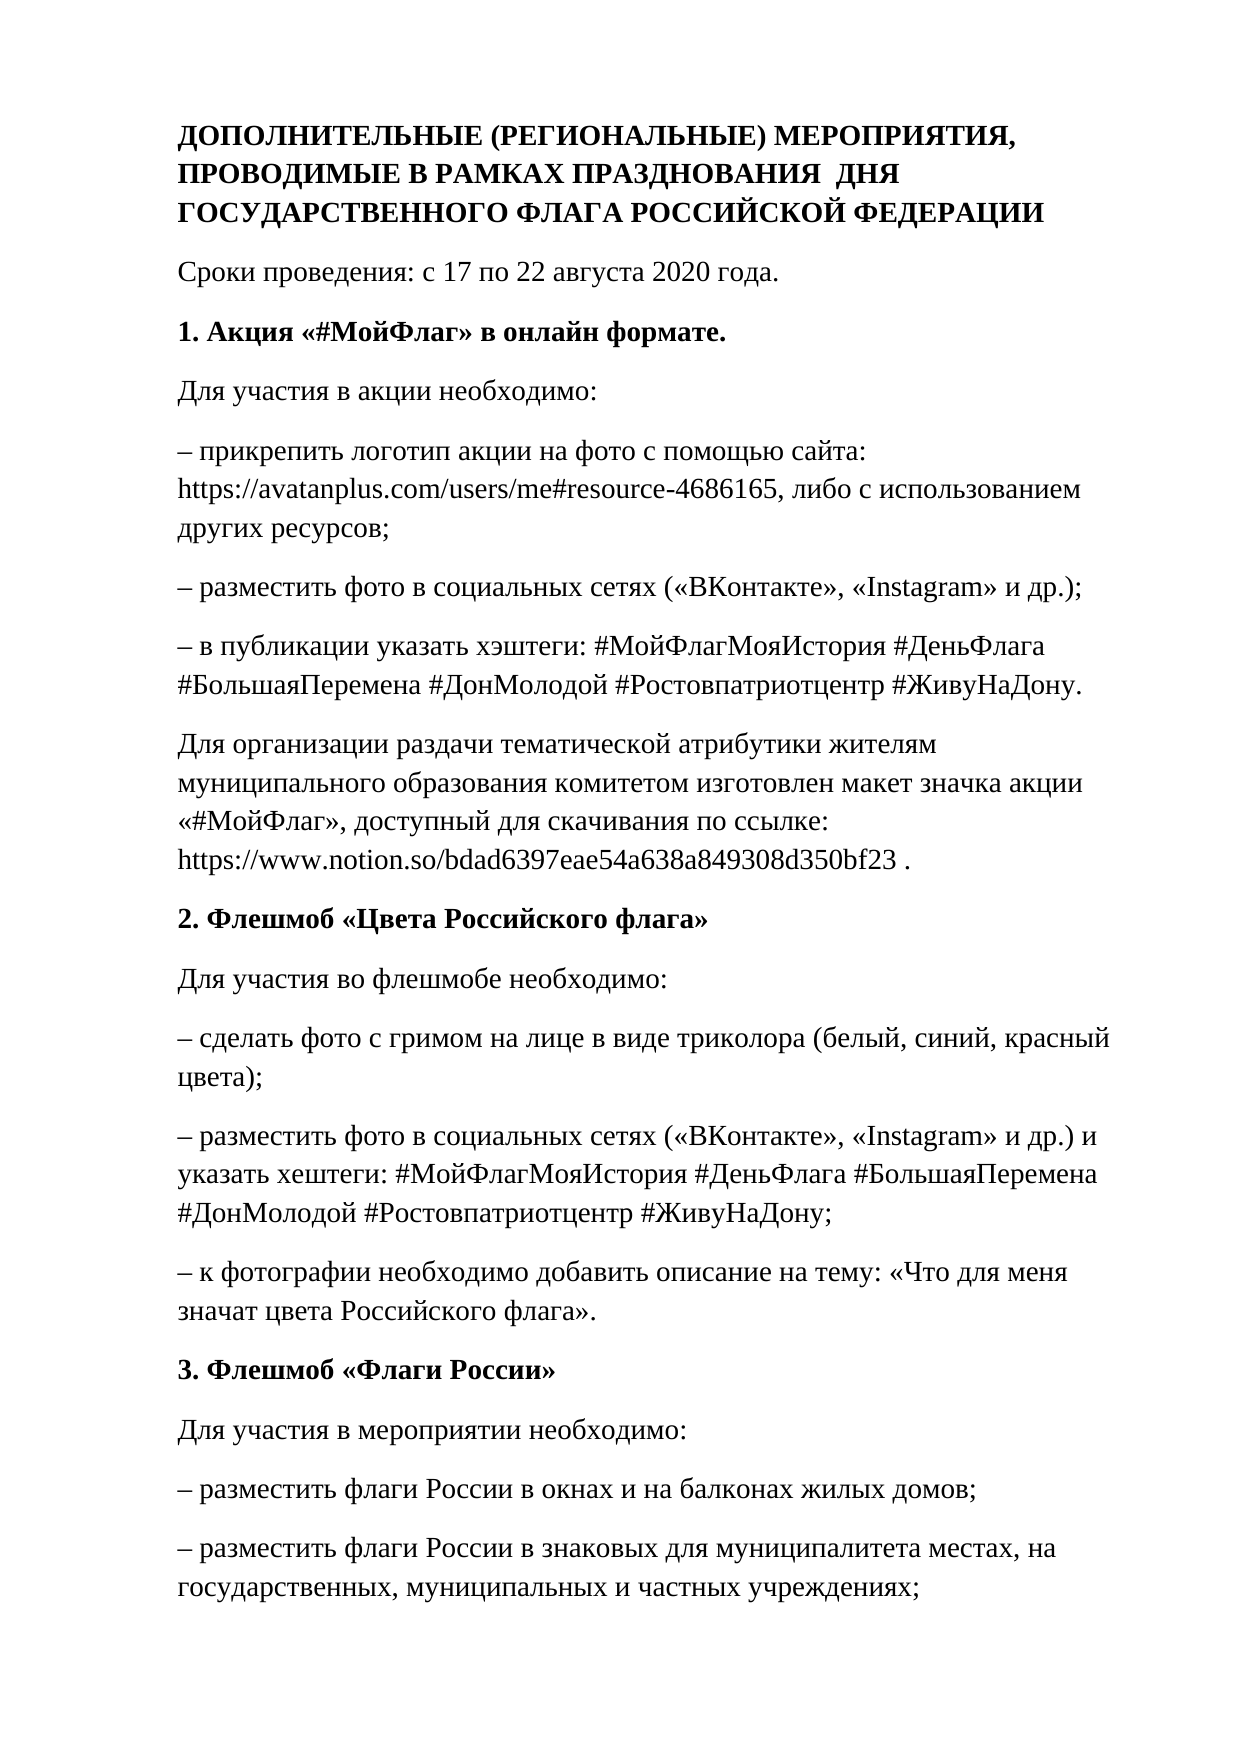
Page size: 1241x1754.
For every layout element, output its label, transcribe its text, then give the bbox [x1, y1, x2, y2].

text Для участия в мероприятии необходимо: [177, 1412, 1152, 1445]
text – сделать фото с гримом на лице в виде триколора (белый, синий, красный цвета); [177, 1020, 1152, 1092]
text – в публикации указать хэштеги: #МойФлагМояИстория #ДеньФлага #БольшаяПеремена #ДонМолодой #Ростовпатриотцентр #ЖивуНаДону. [177, 628, 1152, 701]
text 1. Акция «#МойФлаг» в онлайн формате. [177, 314, 1152, 347]
text – разместить фото в социальных сетях («ВКонтакте», «Instagram» и др.); [177, 569, 1152, 603]
text Для участия в акции необходимо: [177, 373, 1152, 407]
text ДОПОЛНИТЕЛЬНЫЕ (РЕГИОНАЛЬНЫЕ) МЕРОПРИЯТИЯ, ПРОВОДИМЫЕ В РАМКАХ ПРАЗДНОВАНИЯ ДНЯ ГОСУДАРСТВЕННОГО ФЛАГА РОССИЙСКОЙ ФЕДЕРАЦИИ [177, 118, 1152, 229]
text – к фотографии необходимо добавить описание на тему: «Что для меня значат цвета Российского флага». [177, 1254, 1152, 1327]
text 3. Флешмоб «Флаги России» [177, 1352, 1152, 1386]
text 2. Флешмоб «Цвета Российского флага» [177, 901, 1152, 935]
text Для участия во флешмобе необходимо: [177, 961, 1152, 994]
text – прикрепить логотип акции на фото с помощью сайта: https://avatanplus.com/users/me#resource-4686165, либо с использованием других ресурсов; [177, 433, 1152, 543]
text – разместить флаги России в окнах и на балконах жилых домов; [177, 1471, 1152, 1505]
text – разместить флаги России в знаковых для муниципалитета местах, на государственных, муниципальных и частных учреждениях; [177, 1531, 1152, 1603]
text Сроки проведения: с 17 по 22 августа 2020 года. [177, 254, 1152, 288]
text Для организации раздачи тематической атрибутики жителям муниципального образования комитетом изготовлен макет значка акции «#МойФлаг», доступный для скачивания по ссылке: https://www.notion.so/bdad6397eae54a638a849308d350bf23 . [177, 726, 1152, 876]
text – разместить фото в социальных сетях («ВКонтакте», «Instagram» и др.) и указать хештеги: #МойФлагМояИстория #ДеньФлага #БольшаяПеремена #ДонМолодой #Ростовпатриотцентр #ЖивуНаДону; [177, 1118, 1152, 1229]
